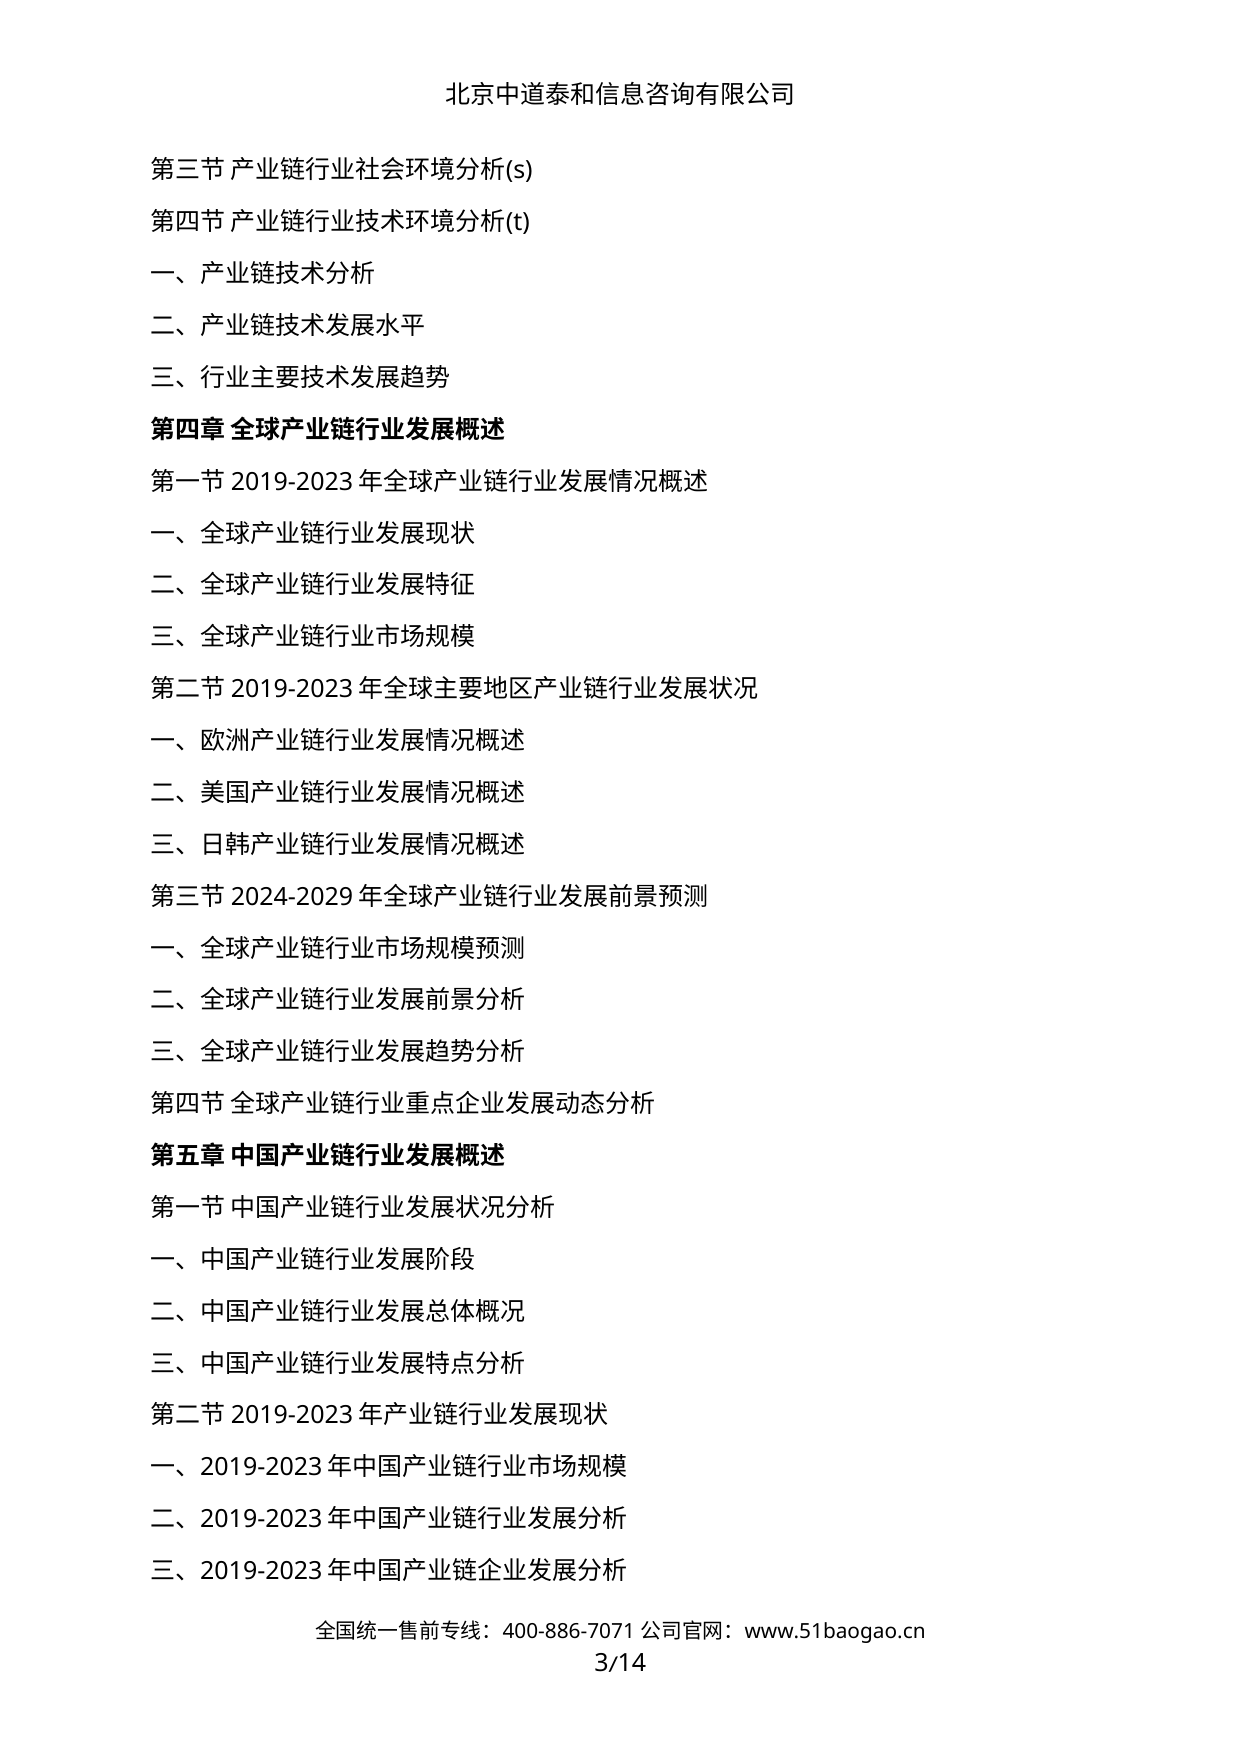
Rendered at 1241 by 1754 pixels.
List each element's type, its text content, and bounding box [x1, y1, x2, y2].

text 第五章 中国产业链行业发展概述 [150, 1136, 1090, 1172]
text 三、中国产业链行业发展特点分析 [150, 1343, 1090, 1379]
text 第二节 2019-2023年产业链行业发展现状 [150, 1395, 1090, 1431]
text 三、行业主要技术发展趋势 [150, 357, 1090, 394]
text 一、全球产业链行业市场规模预测 [150, 928, 1090, 964]
text 一、欧洲产业链行业发展情况概述 [150, 721, 1090, 757]
text 一、产业链技术分析 [150, 254, 1090, 290]
text 二、产业链技术发展水平 [150, 306, 1090, 342]
text 第一节 2019-2023年全球产业链行业发展情况概述 [150, 461, 1090, 497]
text 三、日韩产业链行业发展情况概述 [150, 824, 1090, 861]
text 二、2019-2023年中国产业链行业发展分析 [150, 1499, 1090, 1535]
text 第三节 产业链行业社会环境分析(s) [150, 150, 1090, 186]
text 三、全球产业链行业发展趋势分析 [150, 1032, 1090, 1068]
text 第四章 全球产业链行业发展概述 [150, 409, 1090, 446]
text 二、全球产业链行业发展前景分析 [150, 980, 1090, 1016]
text 三、全球产业链行业市场规模 [150, 617, 1090, 653]
text 二、中国产业链行业发展总体概况 [150, 1291, 1090, 1327]
text 一、中国产业链行业发展阶段 [150, 1239, 1090, 1276]
text 一、全球产业链行业发展现状 [150, 513, 1090, 549]
text 第四节 全球产业链行业重点企业发展动态分析 [150, 1084, 1090, 1120]
text 第二节 2019-2023年全球主要地区产业链行业发展状况 [150, 669, 1090, 705]
text 第一节 中国产业链行业发展状况分析 [150, 1187, 1090, 1224]
text 第四节 产业链行业技术环境分析(t) [150, 202, 1090, 238]
text 第三节 2024-2029年全球产业链行业发展前景预测 [150, 876, 1090, 912]
text 三、2019-2023年中国产业链企业发展分析 [150, 1551, 1090, 1587]
text 一、2019-2023年中国产业链行业市场规模 [150, 1447, 1090, 1483]
text 二、全球产业链行业发展特征 [150, 565, 1090, 601]
text 二、美国产业链行业发展情况概述 [150, 772, 1090, 809]
